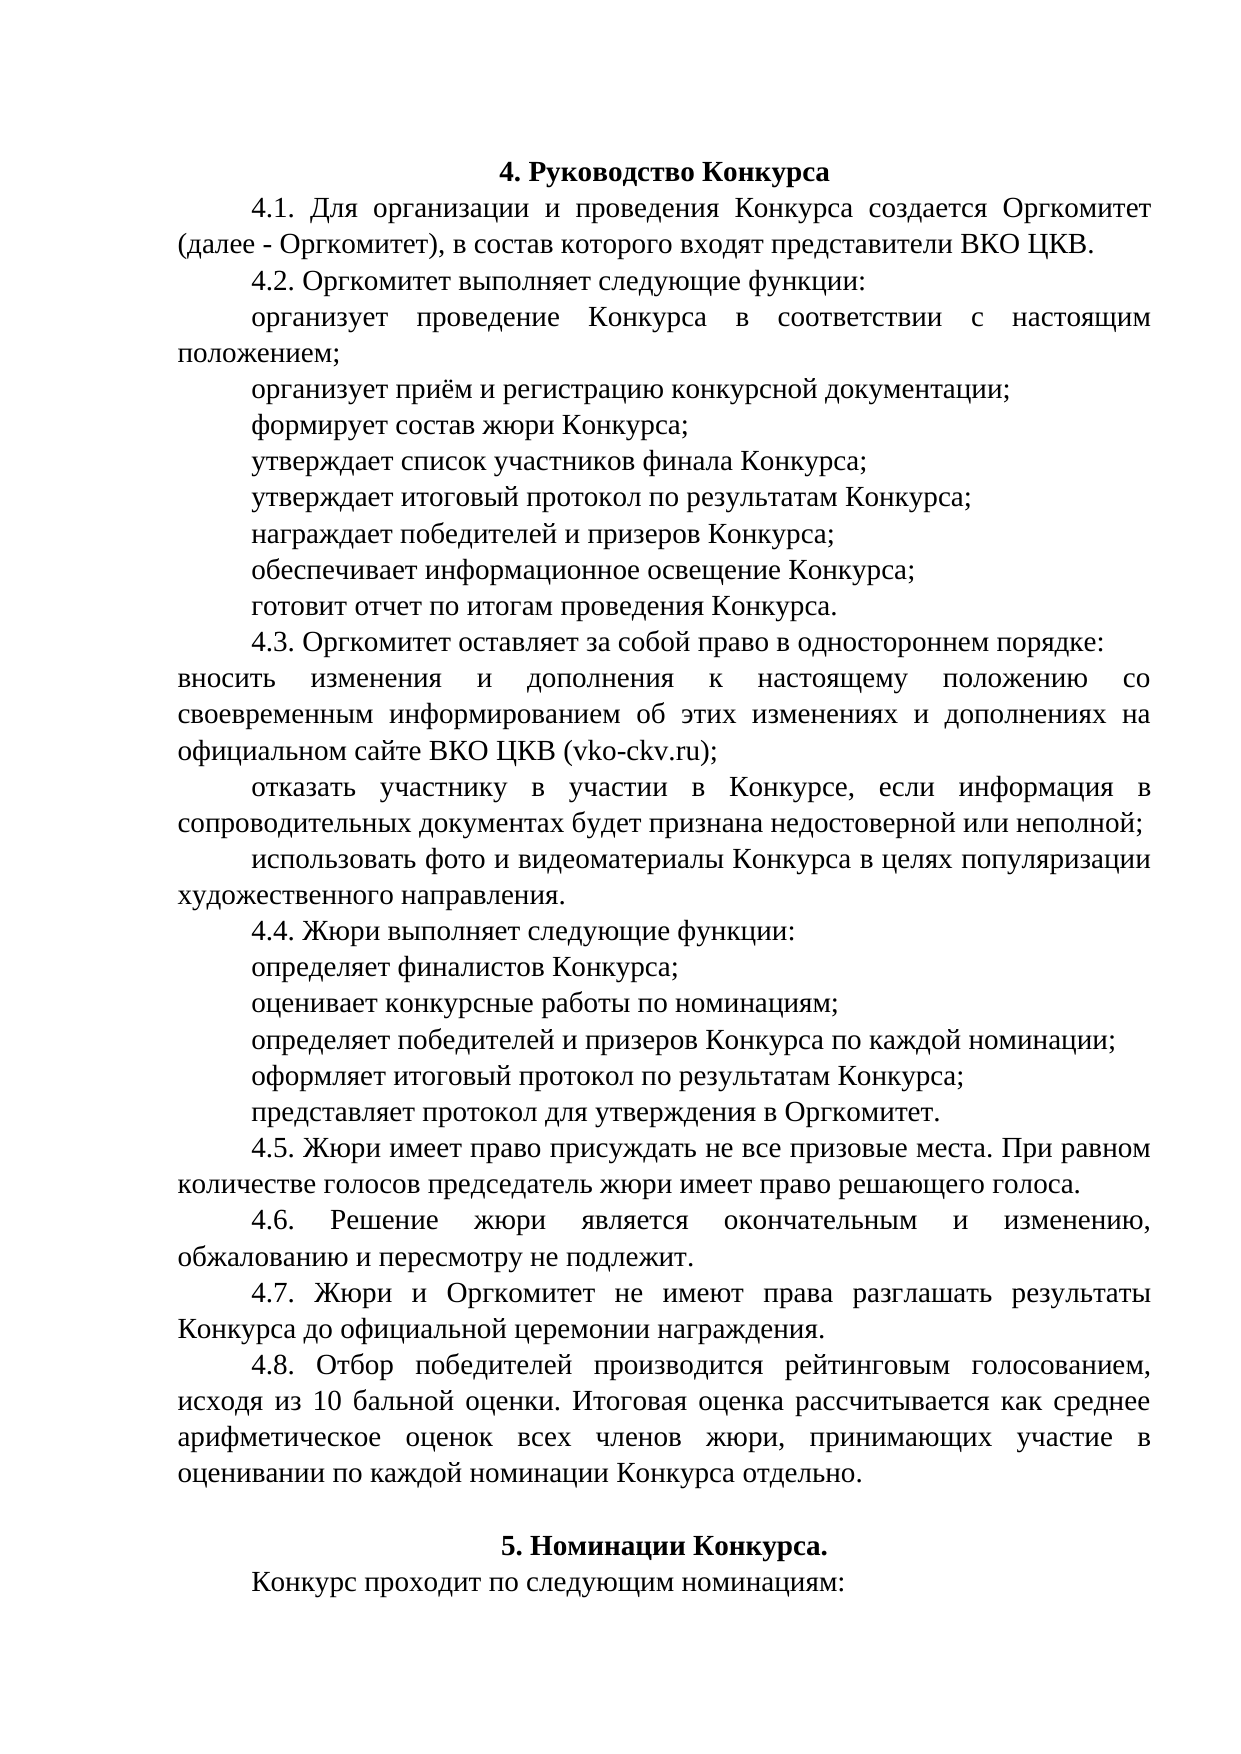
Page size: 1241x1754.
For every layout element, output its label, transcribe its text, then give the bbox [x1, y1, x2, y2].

text представляет протокол для утверждения в Оргкомитет. [177, 1094, 1152, 1128]
text формирует состав жюри Конкурса; [177, 407, 1152, 441]
text организует проведение Конкурса в соответствии с настоящим положением; [177, 299, 1152, 368]
text 4.6. Решение жюри является окончательным и изменению, обжалованию и пересмотру не подлежит. [177, 1202, 1152, 1272]
text Конкурс проходит по следующим номинациям: [177, 1564, 1152, 1597]
text награждает победителей и призеров Конкурса; [177, 516, 1152, 549]
text 4. Руководство Конкурса [177, 154, 1152, 188]
text оценивает конкурсные работы по номинациям; [177, 986, 1152, 1019]
text 4.3. Оргкомитет оставляет за собой право в одностороннем порядке: [177, 624, 1152, 658]
text обеспечивает информационное освещение Конкурса; [177, 552, 1152, 585]
text утверждает итоговый протокол по результатам Конкурса; [177, 479, 1152, 513]
text вносить изменения и дополнения к настоящему положению со своевременным информированием об этих изменениях и дополнениях на официальном сайте ВКО ЦКВ (vko-ckv.ru); [177, 660, 1152, 766]
text отказать участнику в участии в Конкурсе, если информация в сопроводительных документах будет признана недостоверной или неполной; [177, 769, 1152, 838]
text 5. Номинации Конкурса. [177, 1528, 1152, 1561]
text утверждает список участников финала Конкурса; [177, 443, 1152, 477]
text 4.8. Отбор победителей производится рейтинговым голосованием, исходя из 10 бальной оценки. Итоговая оценка рассчитывается как среднее арифметическое оценок всех членов жюри, принимающих участие в оценивании по каждой номинации Конкурса отдельно. [177, 1347, 1152, 1489]
text определяет победителей и призеров Конкурса по каждой номинации; [177, 1022, 1152, 1055]
text определяет финалистов Конкурса; [177, 949, 1152, 983]
text 4.7. Жюри и Оргкомитет не имеют права разглашать результаты Конкурса до официальной церемонии награждения. [177, 1275, 1152, 1344]
text 4.1. Для организации и проведения Конкурса создается Оргкомитет (далее - Оргкомитет), в состав которого входят представители ВКО ЦКВ. [177, 190, 1152, 260]
text 4.5. Жюри имеет право присуждать не все призовые места. При равном количестве голосов председатель жюри имеет право решающего голоса. [177, 1130, 1152, 1200]
text 4.4. Жюри выполняет следующие функции: [177, 913, 1152, 947]
text 4.2. Оргкомитет выполняет следующие функции: [177, 263, 1152, 296]
text оформляет итоговый протокол по результатам Конкурса; [177, 1058, 1152, 1091]
text использовать фото и видеоматериалы Конкурса в целях популяризации художественного направления. [177, 841, 1152, 911]
text организует приём и регистрацию конкурсной документации; [177, 371, 1152, 405]
text готовит отчет по итогам проведения Конкурса. [177, 588, 1152, 622]
